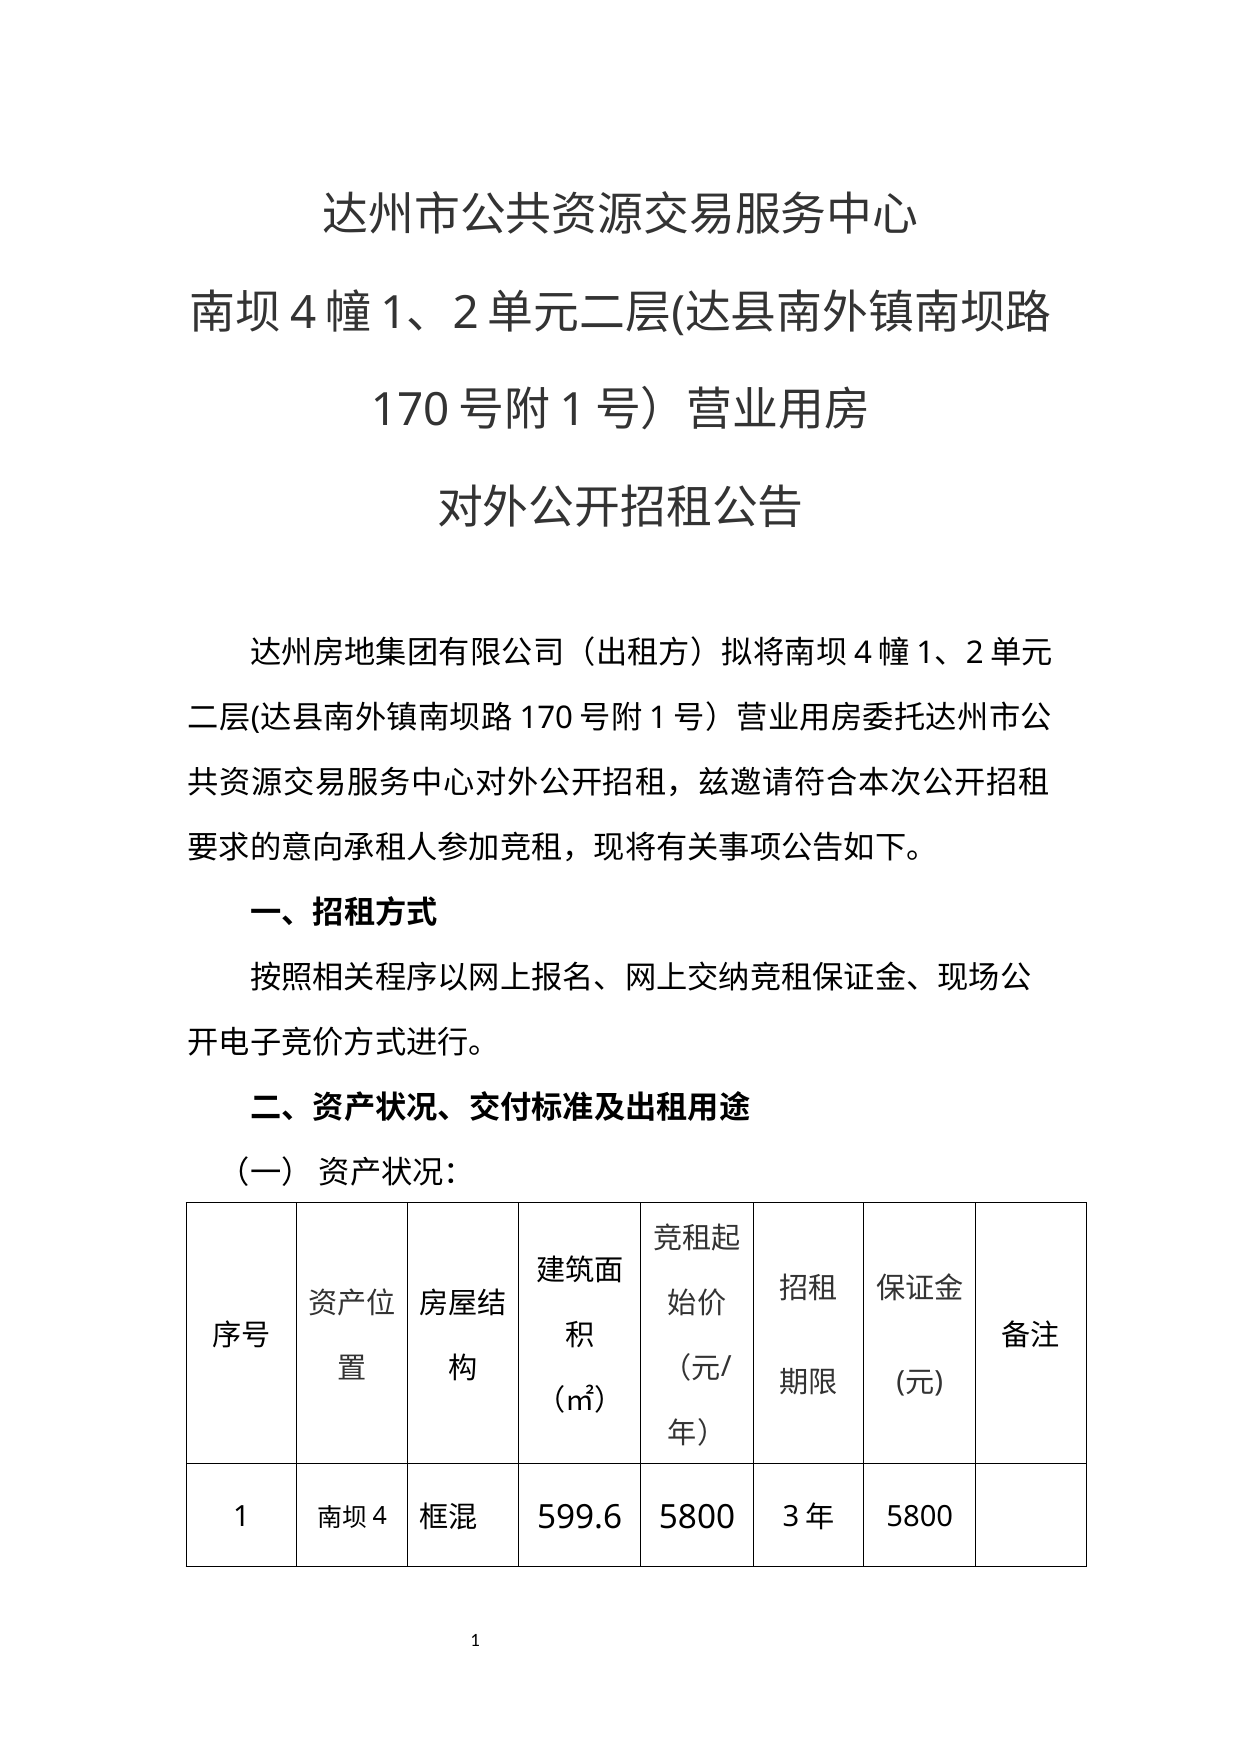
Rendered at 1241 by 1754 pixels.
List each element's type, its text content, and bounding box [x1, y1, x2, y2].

table_header 序号 [187, 1203, 296, 1463]
table_cell 58000 [641, 1464, 753, 1566]
table_cell 框混 [408, 1464, 518, 1566]
table_header 资产位置 [297, 1203, 407, 1463]
table_header 建筑面积（㎡） [519, 1203, 640, 1463]
list 资产状况： [219, 1137, 1053, 1202]
list 招租方式 [187, 877, 1053, 942]
table_header 竞租起始价（元/年） [641, 1203, 753, 1463]
text 按照相关程序以网上报名、网上交纳竞租保证金、现场公开电子竞价方式进行。 [187, 942, 1053, 1072]
table_header 招租 期限 [754, 1203, 863, 1463]
table_header 保证金 (元) [864, 1203, 975, 1463]
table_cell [297, 1464, 407, 1566]
table_cell [976, 1464, 1086, 1566]
table_cell 1 [187, 1464, 296, 1566]
list 资产状况、交付标准及出租用途 [187, 1072, 1053, 1137]
table_header 房屋结构 [408, 1203, 518, 1463]
table_cell 5800 [864, 1464, 975, 1566]
text 达州市公共资源交易服务中心 南坝4幢1、2单元二层(达县南外镇南坝路170号附1号）营业用房 [187, 162, 1053, 454]
text 对外公开招租公告 [187, 454, 1053, 552]
table_header 备注 [976, 1203, 1086, 1463]
text 达州房地集团有限公司（出租方）拟将南坝4幢1、2单元二层(达县南外镇南坝路170号附1号）营业用房委托达州市公共资源交易服务中心对外公开招租，兹邀请符合本次公开招租要求的意向承租人参加竞租，现将有关事项公告如下。 [187, 617, 1053, 877]
table_cell 3年 [754, 1464, 863, 1566]
table_cell 599.64 [519, 1464, 640, 1566]
